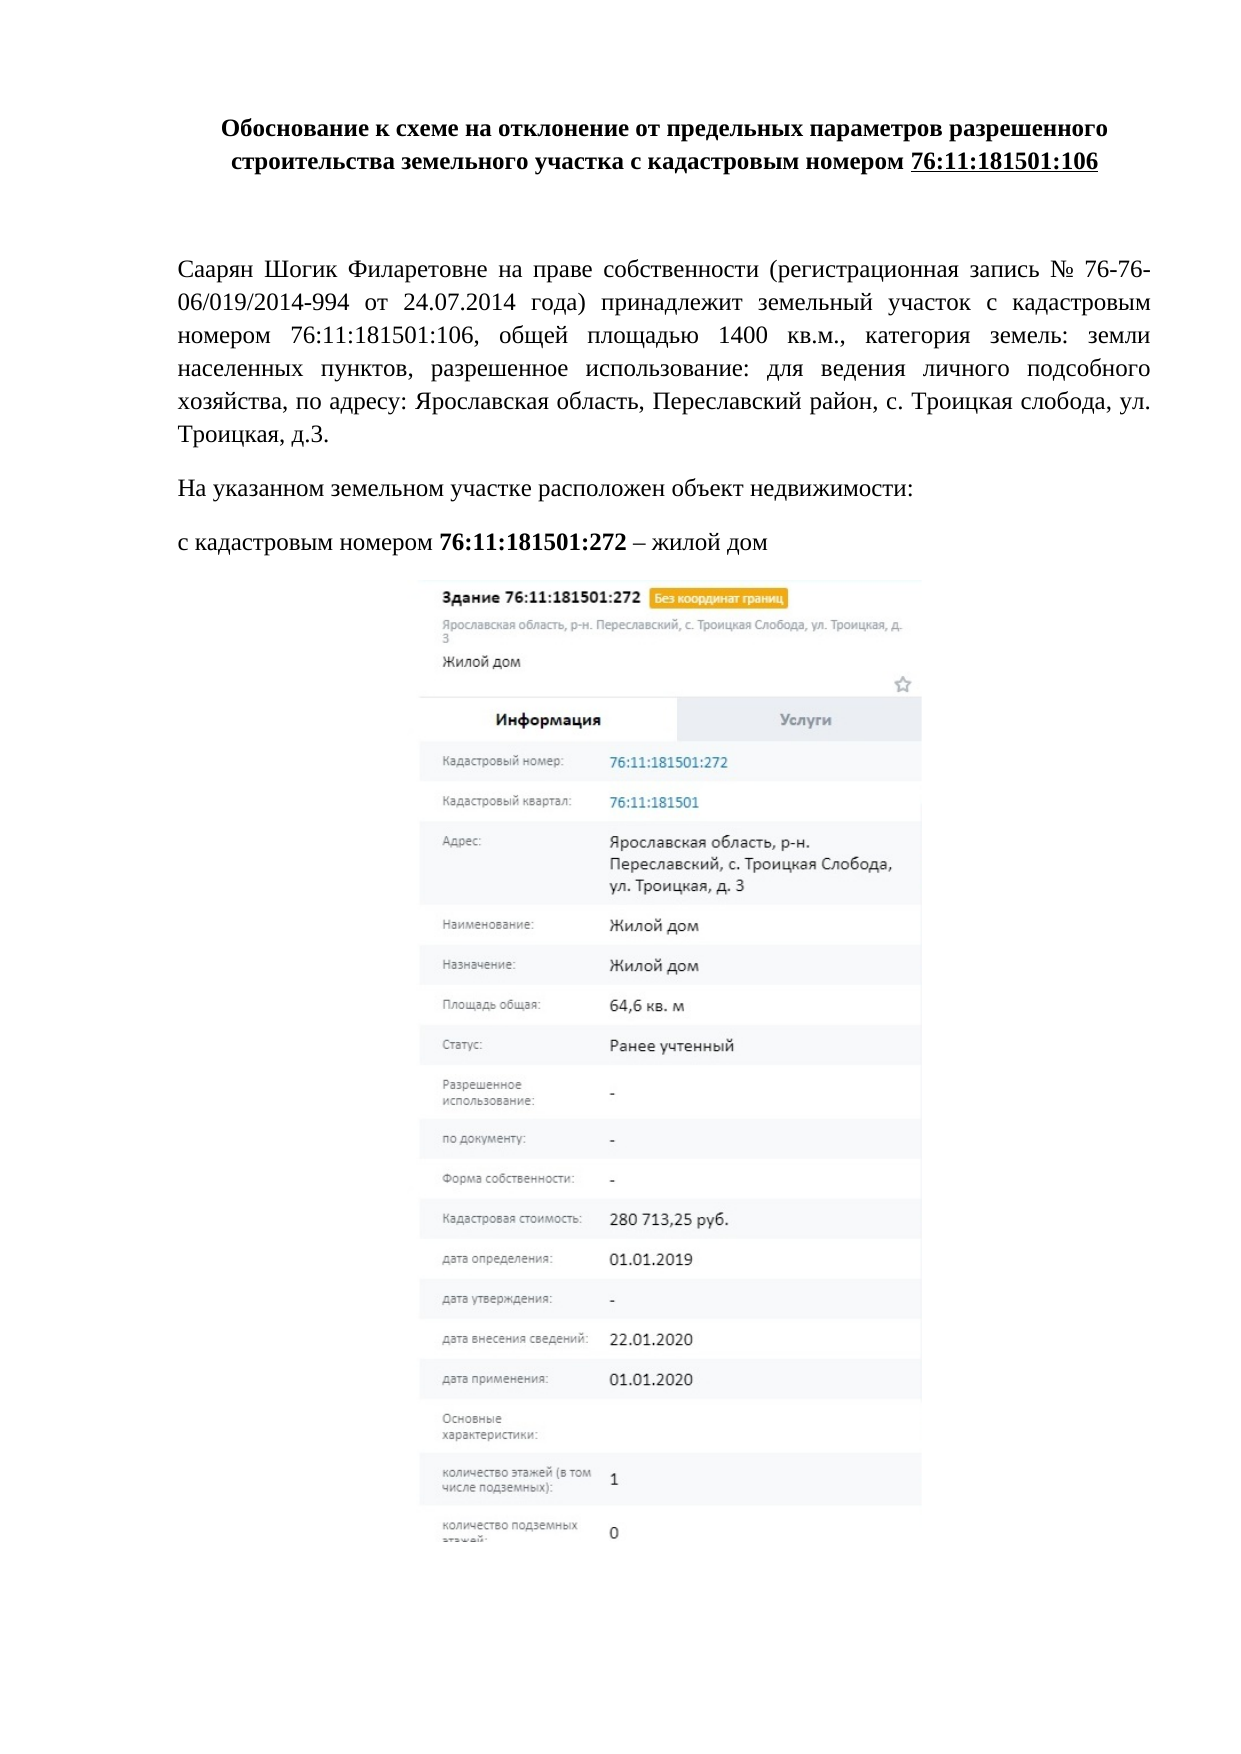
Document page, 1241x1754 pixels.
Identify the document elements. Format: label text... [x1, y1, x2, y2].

text с кадастровым номером 76:11:181501:272 – жилой дом [177, 527, 1152, 555]
text Саарян Шогик Филаретовне на праве собственности (регистрационная запись № 76-76-06/019/2014-994 от 24.07.2014 года) принадлежит земельный участок с кадастровым номером 76:11:181501:106, общей площадью 1400 кв.м., категория земель: земли населенных пунктов, разрешенное использование: для ведения личного подсобного хозяйства, по адресу: Ярославская область, Переславский район, с. Троицкая слобода, ул. Троицкая, д.3. [177, 254, 1152, 448]
text На указанном земельном участке расположен объект недвижимости: [177, 473, 1152, 501]
picture [407, 580, 922, 1542]
text Обоснование к схеме на отклонение от предельных параметров разрешенного строительства земельного участка с кадастровым номером 76:11:181501:106 [177, 113, 1152, 175]
